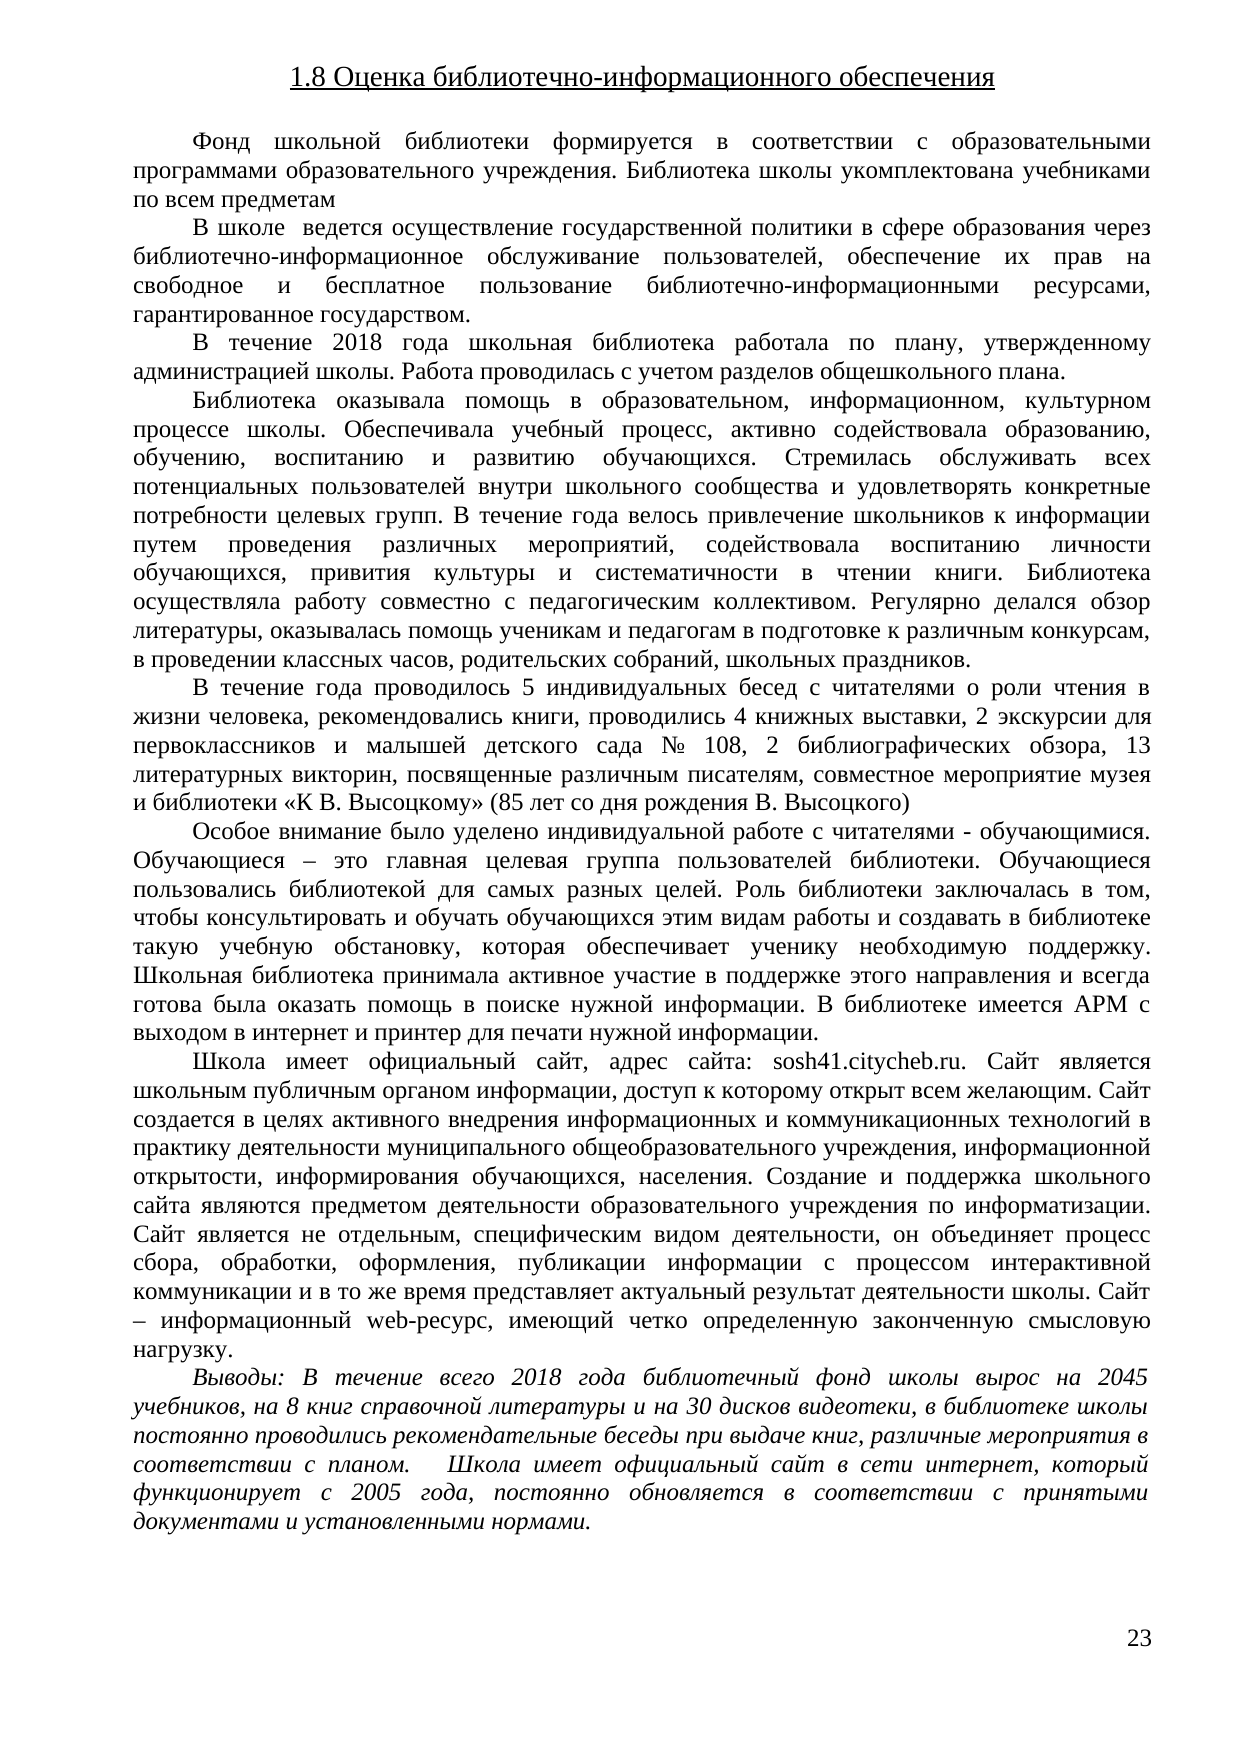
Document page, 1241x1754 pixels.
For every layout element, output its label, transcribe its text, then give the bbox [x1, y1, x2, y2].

text 1.8 Оценка библиотечно-информационного обеспечения [133, 59, 1152, 93]
text Выводы: В течение всего 2018 года библиотечный фонд школы вырос на 2045 учебников, на 8 книг справочной литературы и на 30 дисков видеотеки, в библиотеке школы постоянно проводились рекомендательные беседы при выдаче книг, различные мероприятия в соответствии с планом. Школа имеет официальный сайт в сети интернет, который функционирует с 2005 года, постоянно обновляется в соответствии с принятыми документами и установленными нормами. [133, 1362, 1152, 1535]
text В школе ведется осуществление государственной политики в сфере образования через библиотечно-информационное обслуживание пользователей, обеспечение их прав на свободное и бесплатное пользование библиотечно-информационными ресурсами, гарантированное государством. [133, 212, 1152, 327]
text Особое внимание было уделено индивидуальной работе с читателями - обучающимися. Обучающиеся – это главная целевая группа пользователей библиотеки. Обучающиеся пользовались библиотекой для самых разных целей. Роль библиотеки заключалась в том, чтобы консультировать и обучать обучающихся этим видам работы и создавать в библиотеке такую учебную обстановку, которая обеспечивает ученику необходимую поддержку. Школьная библиотека принимала активное участие в поддержке этого направления и всегда готова была оказать помощь в поиске нужной информации. В библиотеке имеется АРМ с выходом в интернет и принтер для печати нужной информации. [133, 816, 1152, 1046]
text Школа имеет официальный сайт, адрес сайта: sosh41.citycheb.ru. Сайт является школьным публичным органом информации, доступ к которому открыт всем желающим. Сайт создается в целях активного внедрения информационных и коммуникационных технологий в практику деятельности муниципального общеобразовательного учреждения, информационной открытости, информирования обучающихся, населения. Создание и поддержка школьного сайта являются предметом деятельности образовательного учреждения по информатизации. Сайт является не отдельным, специфическим видом деятельности, он объединяет процесс сбора, обработки, оформления, публикации информации с процессом интерактивной коммуникации и в то же время представляет актуальный результат деятельности школы. Сайт – информационный web-ресурс, имеющий четко определенную законченную смысловую нагрузку. [133, 1046, 1152, 1362]
text В течение года проводилось 5 индивидуальных бесед с читателями о роли чтения в жизни человека, рекомендовались книги, проводились 4 книжных выставки, 2 экскурсии для первоклассников и малышей детского сада № 108, 2 библиографических обзора, 13 литературных викторин, посвященные различным писателям, совместное мероприятие музея и библиотеки «К В. Высоцкому» (85 лет со дня рождения В. Высоцкого) [133, 672, 1152, 816]
text В течение 2018 года школьная библиотека работала по плану, утвержденному администрацией школы. Работа проводилась с учетом разделов общешкольного плана. [133, 327, 1152, 385]
text Фонд школьной библиотеки формируется в соответствии с образовательными программами образовательного учреждения. Библиотека школы укомплектована учебниками по всем предметам [133, 126, 1152, 212]
text Библиотека оказывала помощь в образовательном, информационном, культурном процессе школы. Обеспечивала учебный процесс, активно содействовала образованию, обучению, воспитанию и развитию обучающихся. Стремилась обслуживать всех потенциальных пользователей внутри школьного сообщества и удовлетворять конкретные потребности целевых групп. В течение года велось привлечение школьников к информации путем проведения различных мероприятий, содействовала воспитанию личности обучающихся, привития культуры и систематичности в чтении книги. Библиотека осуществляла работу совместно с педагогическим коллективом. Регулярно делался обзор литературы, оказывалась помощь ученикам и педагогам в подготовке к различным конкурсам, в проведении классных часов, родительских собраний, школьных праздников. [133, 385, 1152, 672]
